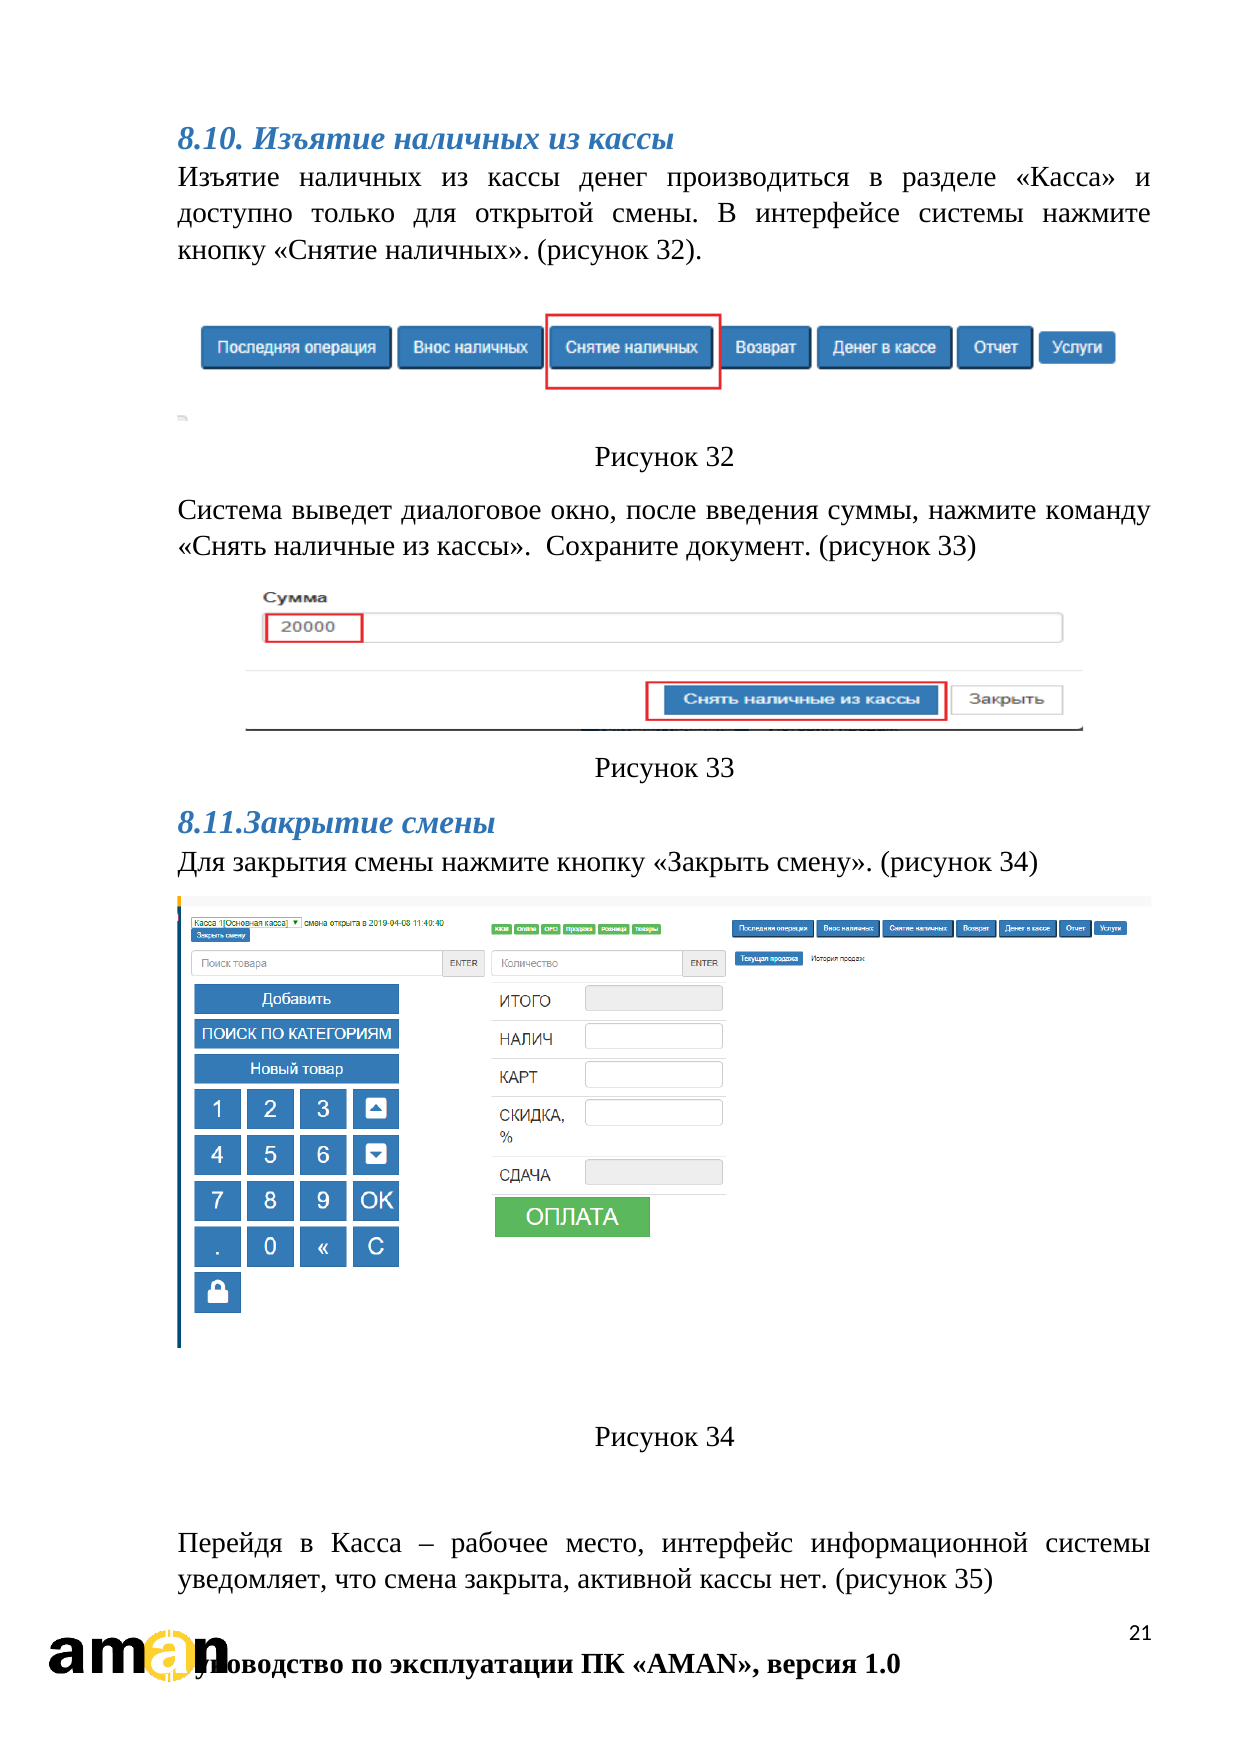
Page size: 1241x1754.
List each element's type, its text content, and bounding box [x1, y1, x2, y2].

text Изъятие наличных из кассы денег производиться в разделе «Касса» и доступно только для открытой смены. В интерфейсе системы нажмите кнопку «Снятие наличных». (рисунок 32). [177, 159, 1152, 265]
text Система выведет диалоговое окно, после введения суммы, нажмите команду «Снять наличные из кассы». Сохраните документ. (рисунок 33) [177, 492, 1152, 562]
subtitle 8.11.Закрытие смены [177, 803, 1152, 841]
text Рисунок 34 [177, 1419, 1152, 1453]
text Рисунок 33 [177, 750, 1152, 783]
text Для закрытия смены нажмите кнопку «Закрыть смену». (рисунок 34) [177, 844, 1152, 877]
subtitle 8.10. Изъятие наличных из кассы [177, 118, 1152, 156]
picture [177, 284, 1152, 421]
picture [245, 581, 1084, 731]
picture [177, 896, 1152, 1348]
picture [45, 1622, 230, 1686]
text Перейдя в Касса – рабочее место, интерфейс информационной системы уведомляет, что смена закрыта, активной кассы нет. (рисунок 35) [177, 1525, 1152, 1595]
text Рисунок 32 [177, 439, 1152, 473]
